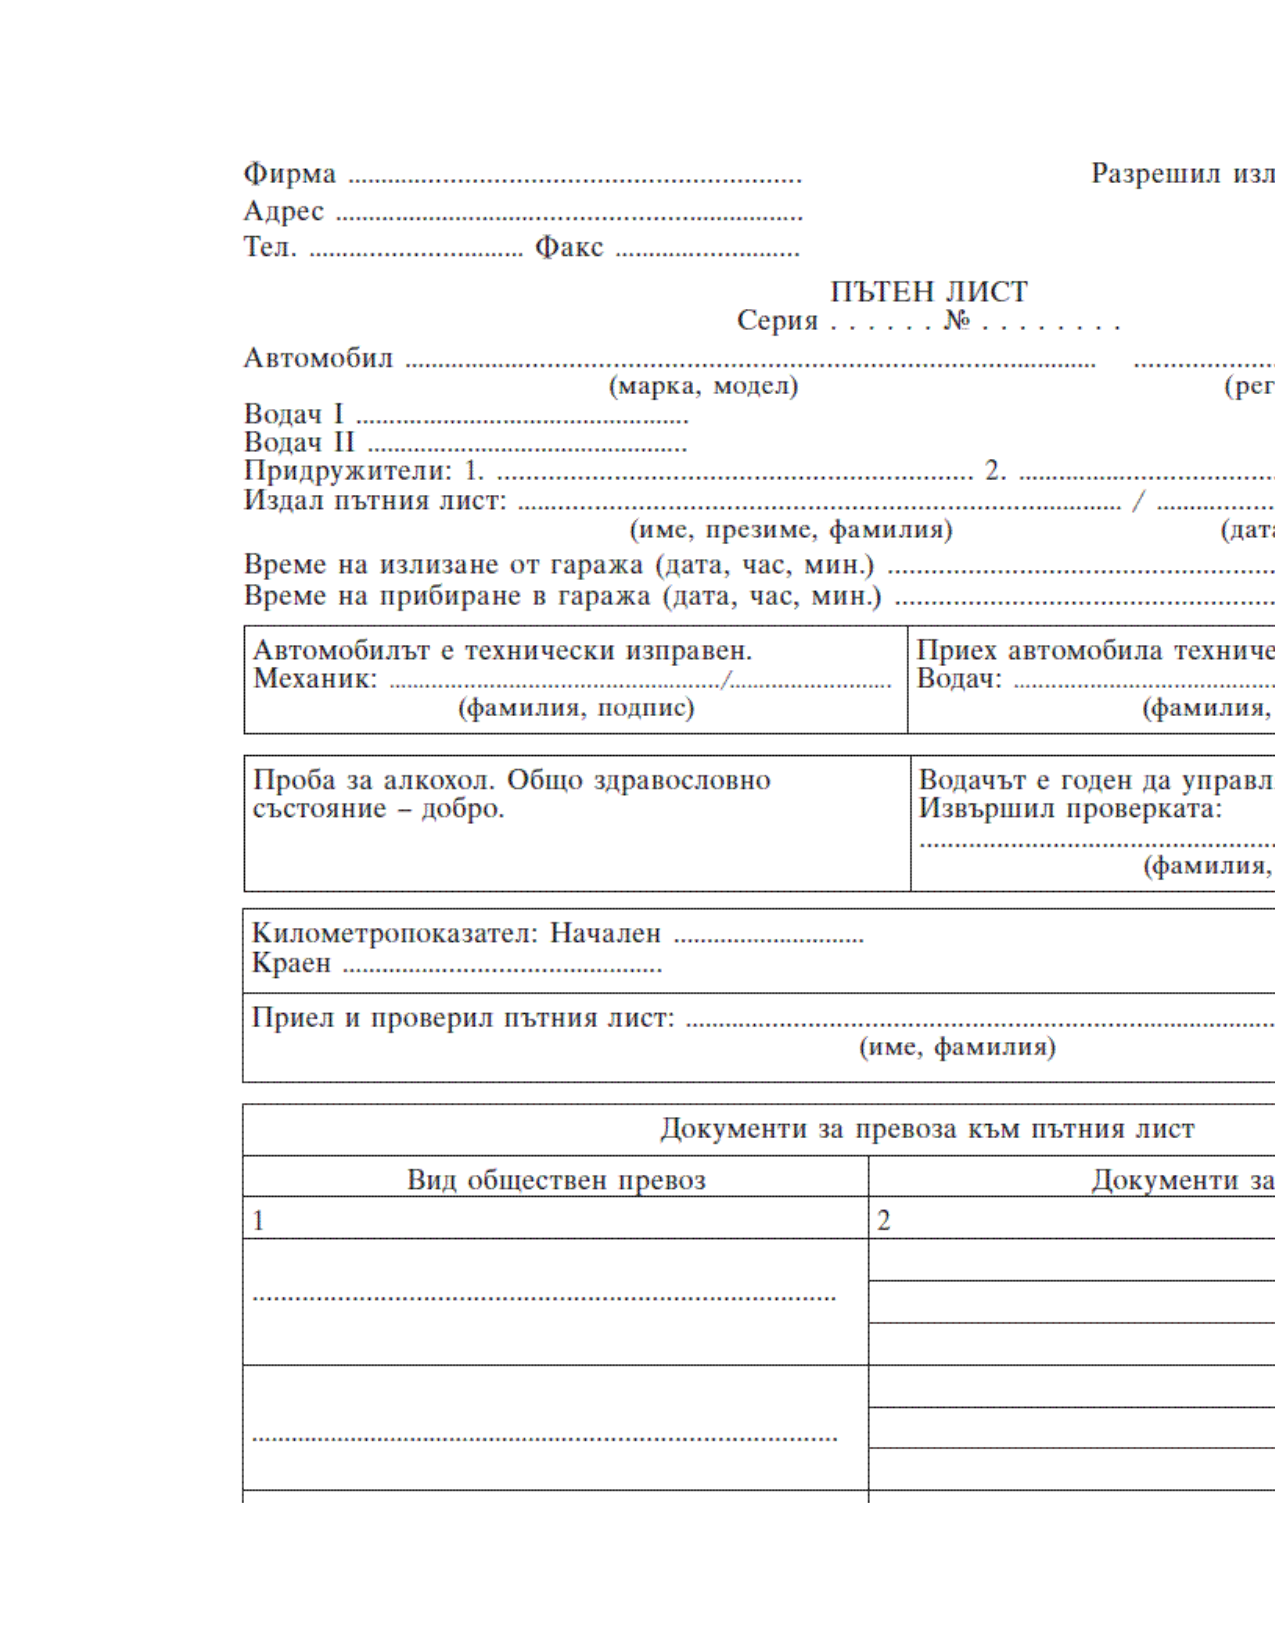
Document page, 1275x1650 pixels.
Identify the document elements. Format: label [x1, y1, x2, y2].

picture [197, 147, 1275, 1503]
